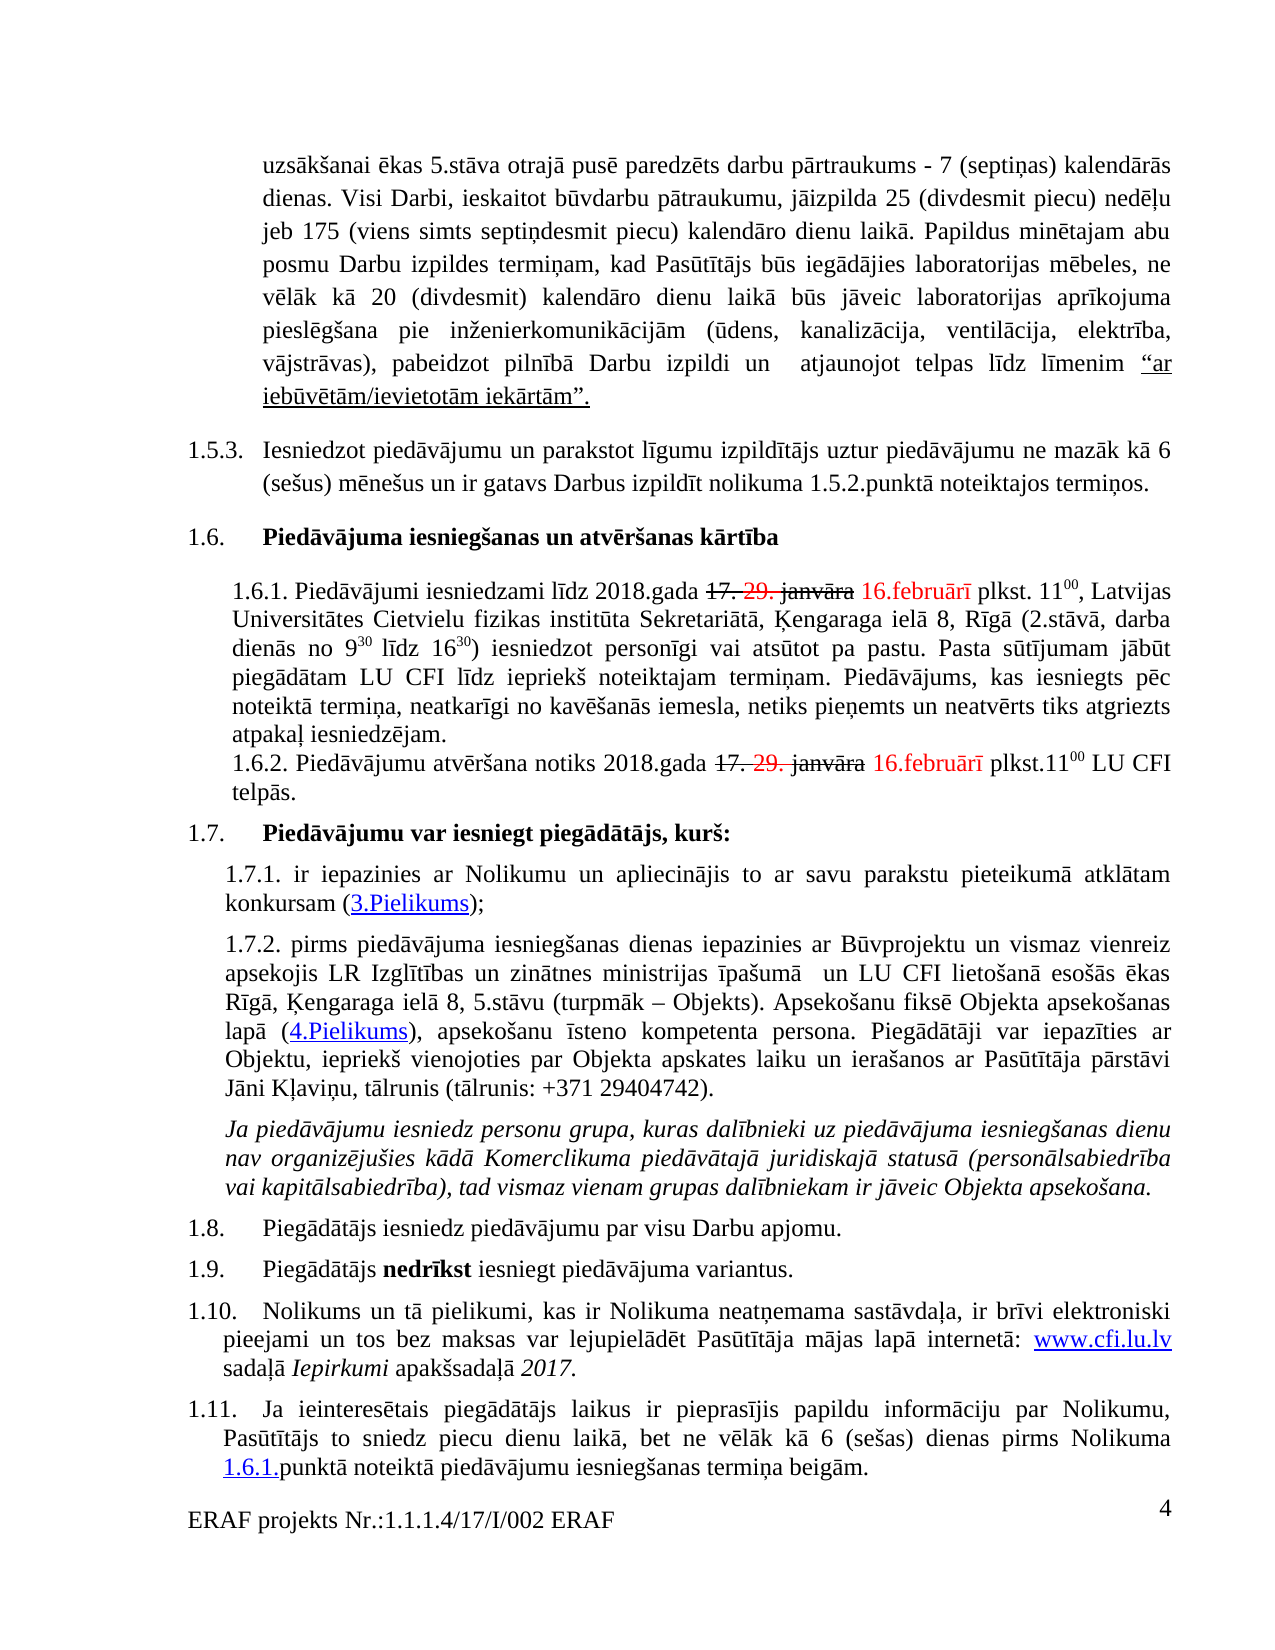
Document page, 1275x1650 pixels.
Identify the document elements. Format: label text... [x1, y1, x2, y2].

list Piegādātājs iesniedz piedāvājumu par visu Darbu apjomu. [187, 1213, 1172, 1242]
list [187, 150, 1172, 410]
list Piedāvājumu var iesniegt piegādātājs, kurš: [187, 818, 1172, 847]
text 1.7.1. ir iepazinies ar Nolikumu un apliecinājis to ar savu parakstu pieteikumā atklātam konkursam (3.Pielikums); [225, 859, 1172, 917]
list Iesniedzot piedāvājumu un parakstot līgumu izpildītājs uztur piedāvājumu ne mazāk kā 6 (sešus) mēnešus un ir gatavs Darbus izpildīt nolikuma 1.5.2.punktā noteiktajos termiņos. [187, 435, 1172, 497]
text 1.6.2. Piedāvājumu atvēršana notiks 2018.gada 17. 29. janvāra 16.februārī plkst.1100 LU CFI telpās. [232, 748, 1172, 806]
list Nolikums un tā pielikumi, kas ir Nolikuma neatņemama sastāvdaļa, ir brīvi elektroniski pieejami un tos bez maksas var lejupielādēt Pasūtītāja mājas lapā internetā: www.cfi.lu.lv sadaļā Iepirkumi apakšsadaļā 2017. [187, 1296, 1172, 1382]
text Ja piedāvājumu iesniedz personu grupa, kuras dalībnieki uz piedāvājuma iesniegšanas dienu nav organizējušies kādā Komerclikuma piedāvātajā juridiskajā statusā (personālsabiedrība vai kapitālsabiedrība), tad vismaz vienam grupas dalībniekam ir jāveic Objekta apsekošana. [225, 1114, 1172, 1201]
text 1.6.1. Piedāvājumi iesniedzami līdz 2018.gada 17. 29. janvāra 16.februārī plkst. 1100, Latvijas Universitātes Cietvielu fizikas institūta Sekretariātā, Ķengaraga ielā 8, Rīgā (2.stāvā, darba dienās no 930 līdz 1630) iesniedzot personīgi vai atsūtot pa pastu. Pasta sūtījumam jābūt piegādātam LU CFI līdz iepriekš noteiktajam termiņam. Piedāvājums, kas iesniegts pēc noteiktā termiņa, neatkarīgi no kavēšanās iemesla, netiks pieņemts un neatvērts tiks atgriezts atpakaļ iesniedzējam. [232, 576, 1172, 748]
list Piegādātājs nedrīkst iesniegt piedāvājuma variantus. [187, 1254, 1172, 1283]
list Piedāvājuma iesniegšanas un atvēršanas kārtība [187, 522, 1172, 551]
text 1.7.2. pirms piedāvājuma iesniegšanas dienas iepazinies ar Būvprojektu un vismaz vienreiz apsekojis LR Izglītības un zinātnes ministrijas īpašumā un LU CFI lietošanā esošās ēkas Rīgā, Ķengaraga ielā 8, 5.stāvu (turpmāk – Objekts). Apsekošanu fiksē Objekta apsekošanas lapā (4.Pielikums), apsekošanu īsteno kompetenta persona. Piegādātāji var iepazīties ar Objektu, iepriekš vienojoties par Objekta apskates laiku un ierašanos ar Pasūtītāja pārstāvi Jāni Kļaviņu, tālrunis (tālrunis: +371 29404742). [225, 929, 1172, 1102]
list Ja ieinteresētais piegādātājs laikus ir pieprasījis papildu informāciju par Nolikumu, Pasūtītājs to sniedz piecu dienu laikā, bet ne vēlāk kā 6 (sešas) dienas pirms Nolikuma 1.6.1.punktā noteiktā piedāvājumu iesniegšanas termiņa beigām. [187, 1394, 1172, 1481]
